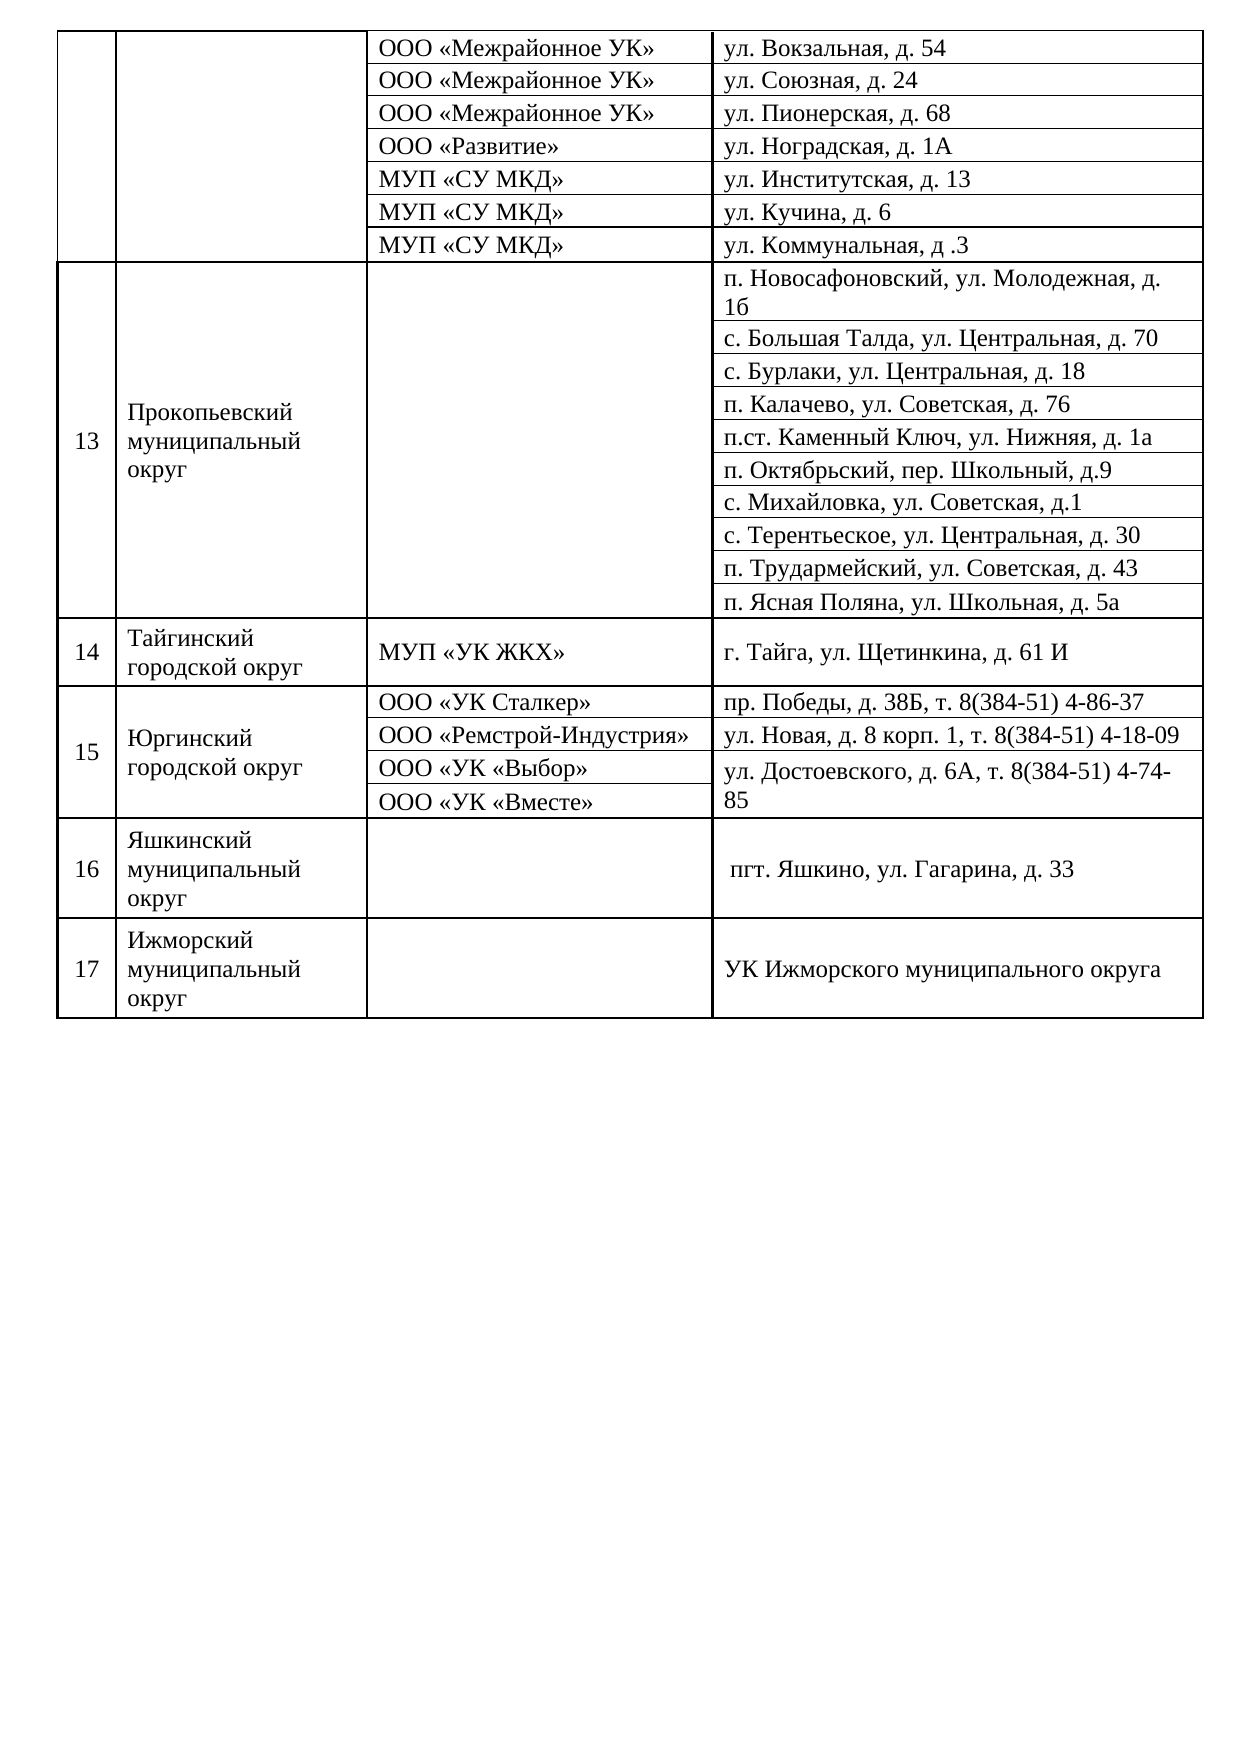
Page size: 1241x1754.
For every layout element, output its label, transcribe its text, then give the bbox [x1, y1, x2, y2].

table_cell ул. Ноградская, д. 1А [714, 129, 1202, 161]
table_cell ул. Союзная, д. 24 [714, 64, 1202, 95]
table_cell Юргинский городской округ [117, 687, 366, 817]
table_cell пр. Победы, д. 38Б, т. 8(384-51) 4-86-37 [714, 687, 1202, 717]
table_cell МУП «СУ МКД» [368, 228, 711, 261]
table_cell п.ст. Каменный Ключ, ул. Нижняя, д. 1а [714, 420, 1202, 452]
table_cell 14 [59, 619, 115, 684]
table_cell ул. Коммунальная, д .3 [714, 228, 1202, 261]
table_cell п. Новосафоновский, ул. Молодежная, д. 1б [714, 263, 1202, 320]
table_cell п. Трудармейский, ул. Советская, д. 43 [714, 551, 1202, 583]
table_cell Яшкинский муниципальный округ [117, 819, 366, 917]
table_cell 16 [59, 819, 115, 917]
table_cell с. Бурлаки, ул. Центральная, д. 18 [714, 354, 1202, 386]
table_cell 15 [59, 687, 115, 817]
table_cell с. Большая Талда, ул. Центральная, д. 70 [714, 321, 1202, 353]
table_cell ул. Новая, д. 8 корп. 1, т. 8(384-51) 4-18-09 [714, 718, 1202, 750]
table_cell 13 [59, 263, 115, 617]
table_cell [368, 819, 711, 917]
table_cell Прокопьевский муниципальный округ [117, 263, 366, 617]
table_cell ул. Вокзальная, д. 54 [714, 31, 1202, 62]
table_cell п. Ясная Поляна, ул. Школьная, д. 5а [714, 584, 1202, 617]
table_cell [368, 919, 711, 1017]
table_cell ООО «Ремстрой-Индустрия» [368, 718, 711, 750]
table_cell УК Ижморского муниципального округа [714, 919, 1202, 1017]
table_cell ООО «УК «Выбор» [368, 751, 711, 783]
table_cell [368, 31, 712, 62]
table_cell МУП «СУ МКД» [368, 162, 711, 194]
table_cell Тайгинский городской округ [117, 619, 366, 684]
table_cell [368, 263, 711, 617]
table_cell ООО «УК «Вместе» [368, 784, 711, 817]
table_cell пгт. Яшкино, ул. Гагарина, д. 33 [714, 819, 1202, 917]
table_cell ул. Достоевского, д. 6А, т. 8(384-51) 4-74-85 [714, 751, 1202, 817]
table_cell 17 [59, 919, 115, 1017]
table_cell ул. Пионерская, д. 68 [714, 96, 1202, 128]
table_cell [368, 96, 711, 128]
table_cell ул. Институтская, д. 13 [714, 162, 1202, 194]
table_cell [368, 64, 711, 95]
table_cell ООО «Развитие» [368, 129, 711, 161]
table_cell МУП «УК ЖКХ» [368, 619, 711, 684]
table_cell п. Калачево, ул. Советская, д. 76 [714, 387, 1202, 419]
table_cell п. Октябрьский, пер. Школьный, д.9 [714, 453, 1202, 484]
table_cell с. Терентьеское, ул. Центральная, д. 30 [714, 518, 1202, 550]
table_cell Ижморский муниципальный округ [117, 919, 366, 1017]
table_cell с. Михайловка, ул. Советская, д.1 [714, 486, 1202, 517]
table_cell ООО «УК Сталкер» [368, 687, 711, 717]
table_cell МУП «СУ МКД» [368, 195, 711, 226]
table_cell г. Тайга, ул. Щетинкина, д. 61 И [714, 619, 1202, 684]
table_cell ул. Кучина, д. 6 [714, 195, 1202, 226]
